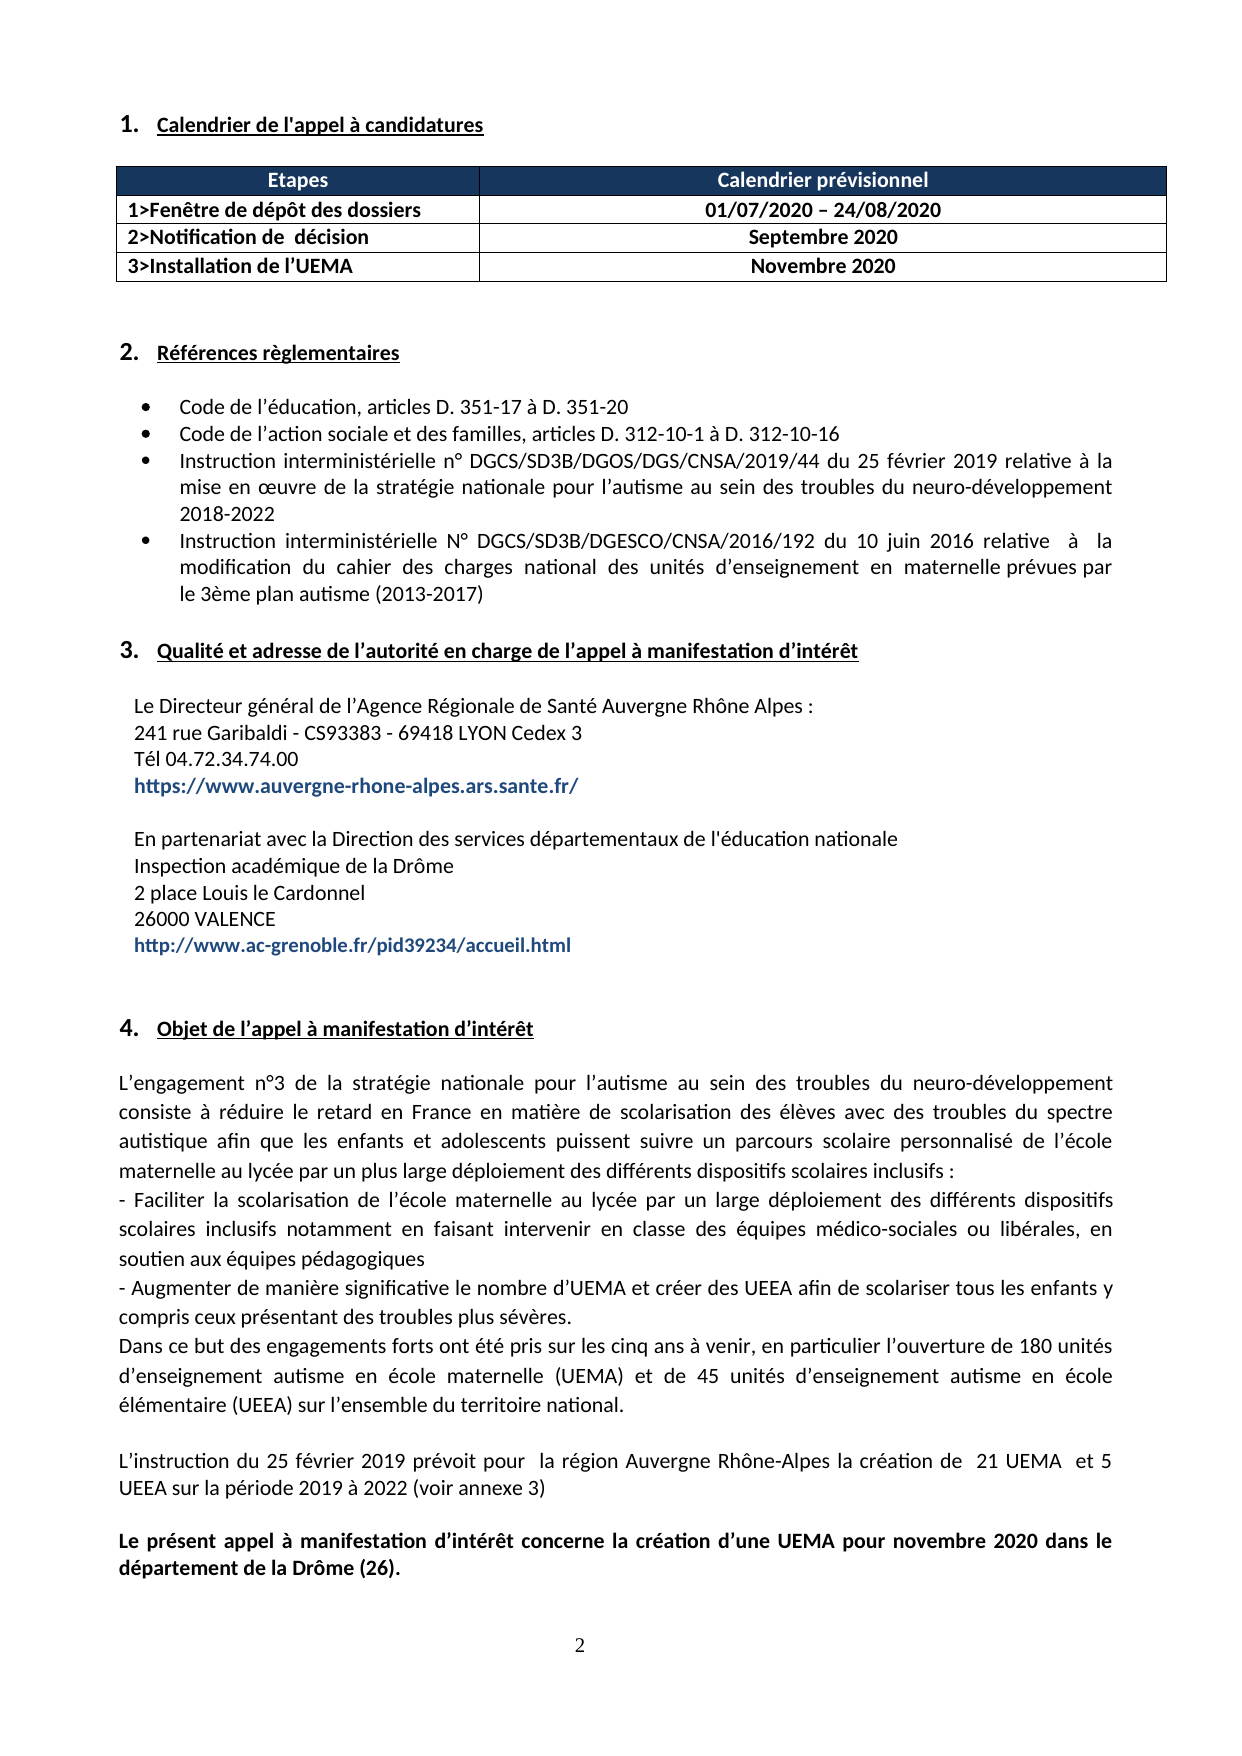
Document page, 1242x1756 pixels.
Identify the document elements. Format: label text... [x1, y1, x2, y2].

list Références règlementaires [119, 335, 1114, 367]
list Objet de l’appel à manifestation d’intérêt [119, 1011, 1114, 1042]
text https://www.auvergne-rhone-alpes.ars.sante.fr/ [134, 772, 1114, 799]
text L’engagement n°3 de la stratégie nationale pour l’autisme au sein des troubles du neuro-développement consiste à réduire le retard en France en matière de scolarisation des élèves avec des troubles du spectre autistique afin que les enfants et adolescents puissent suivre un parcours scolaire personnalisé de l’école maternelle au lycée par un plus large déploiement des différents dispositifs scolaires inclusifs : [119, 1069, 1114, 1184]
table_header Calendrier prévisionnel [480, 167, 1166, 195]
text - Augmenter de manière significative le nombre d’UEMA et créer des UEEA afin de scolariser tous les enfants y compris ceux présentant des troubles plus sévères. [119, 1274, 1114, 1330]
list Instruction interministérielle N° DGCS/SD3B/DGESCO/CNSA/2016/192 du 10 juin 2016 relative à la modification du cahier des charges national des unités d’enseignement en maternelle prévues par le 3ème plan autisme (2013-2017) [142, 527, 1114, 607]
text Le présent appel à manifestation d’intérêt concerne la création d’une UEMA pour novembre 2020 dans le département de la Drôme (26). [119, 1527, 1114, 1580]
text Inspection académique de la Drôme [134, 852, 1114, 879]
text 241 rue Garibaldi - CS93383 - 69418 LYON Cedex 3 [134, 719, 1114, 745]
table_cell 01/07/2020 – 24/08/2020 [480, 196, 1166, 222]
text Dans ce but des engagements forts ont été pris sur les cinq ans à venir, en particulier l’ouverture de 180 unités d’enseignement autisme en école maternelle (UEMA) et de 45 unités d’enseignement autisme en école élémentaire (UEEA) sur l’ensemble du territoire national. [119, 1333, 1114, 1418]
list Code de l’éducation, articles D. 351-17 à D. 351-20 [142, 393, 1114, 420]
text L’instruction du 25 février 2019 prévoit pour la région Auvergne Rhône-Alpes la création de 21 UEMA et 5 UEEA sur la période 2019 à 2022 (voir annexe 3) [119, 1447, 1114, 1500]
table_header Etapes [117, 167, 479, 195]
table_cell Novembre 2020 [480, 253, 1166, 281]
text En partenariat avec la Direction des services départementaux de l'éducation nationale [134, 825, 1114, 852]
text 26000 VALENCE [134, 905, 1114, 932]
list Instruction interministérielle n° DGCS/SD3B/DGOS/DGS/CNSA/2019/44 du 25 février 2019 relative à la mise en œuvre de la stratégie nationale pour l’autisme au sein des troubles du neuro-développement 2018-2022 [142, 447, 1114, 527]
text 2 place Louis le Cardonnel [134, 879, 1114, 905]
list Calendrier de l'appel à candidatures [119, 107, 1114, 139]
text http://www.ac-grenoble.fr/pid39234/accueil.html [134, 932, 1114, 957]
text - Faciliter la scolarisation de l’école maternelle au lycée par un large déploiement des différents dispositifs scolaires inclusifs notamment en faisant intervenir en classe des équipes médico-sociales ou libérales, en soutien aux équipes pédagogiques [119, 1186, 1114, 1271]
text Tél 04.72.34.74.00 [134, 745, 1114, 772]
list Code de l’action sociale et des familles, articles D. 312-10-1 à D. 312-10-16 [142, 420, 1114, 447]
table_cell 1>Fenêtre de dépôt des dossiers [117, 196, 479, 222]
table_cell Septembre 2020 [480, 224, 1166, 252]
text Le Directeur général de l’Agence Régionale de Santé Auvergne Rhône Alpes : [134, 692, 1114, 719]
table_cell 2>Notification de décision [117, 224, 479, 252]
table_cell 3>Installation de l’UEMA [117, 253, 479, 281]
list Qualité et adresse de l’autorité en charge de l’appel à manifestation d’intérêt [119, 633, 1114, 665]
